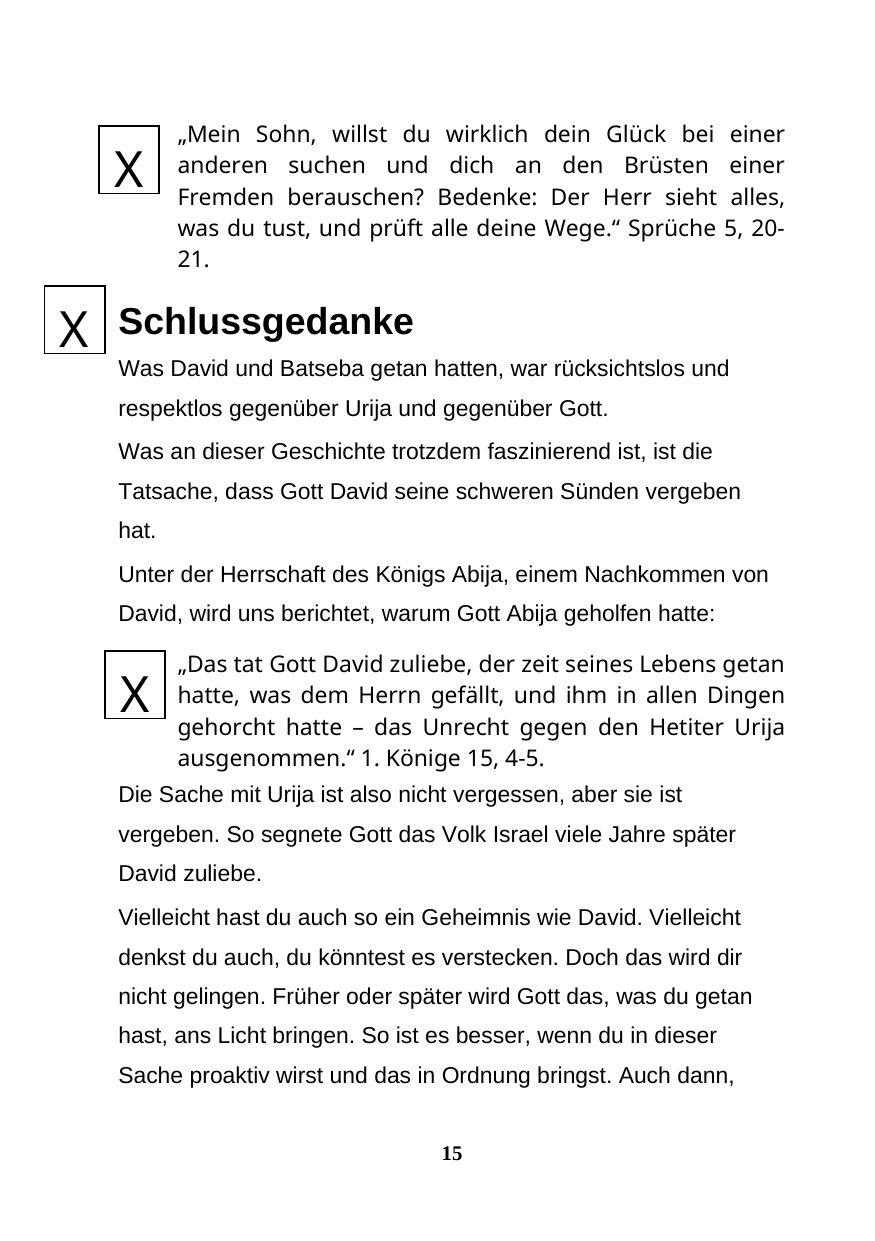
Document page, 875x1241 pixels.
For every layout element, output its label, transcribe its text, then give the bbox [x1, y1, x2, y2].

list Was David und Batseba getan hatten, war rücksichtslos und respektlos gegenüber Urija und gegenüber Gott. [118, 355, 785, 421]
text „Mein Sohn, willst du wirklich dein Glück bei einer anderen suchen und dich an den Brüsten einer Fremden berauschen? Bedenke: Der Herr sieht alles, was du tust, und prüft alle deine Wege.“ Sprüche 5, 20-21. [177, 118, 785, 274]
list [118, 904, 785, 1088]
list Die Sache mit Urija ist also nicht vergessen, aber sie ist vergeben. So segnete Gott das Volk Israel viele Jahre später David zuliebe. [118, 781, 785, 887]
list Was an dieser Geschichte trotzdem faszinierend ist, ist die Tatsache, dass Gott David seine schweren Sünden vergeben hat. [118, 438, 785, 543]
list Unter der Herrschaft des Königs Abija, einem Nachkommen von David, wird uns berichtet, warum Gott Abija geholfen hatte: [118, 561, 785, 627]
text „Das tat Gott David zuliebe, der zeit seines Lebens getan hatte, was dem Herrn gefällt, und ihm in allen Dingen gehorcht hatte – das Unrecht gegen den Hetiter Urija ausgenommen.“ 1. Könige 15, 4-5. [177, 648, 785, 773]
text Schlussgedanke [118, 299, 785, 342]
